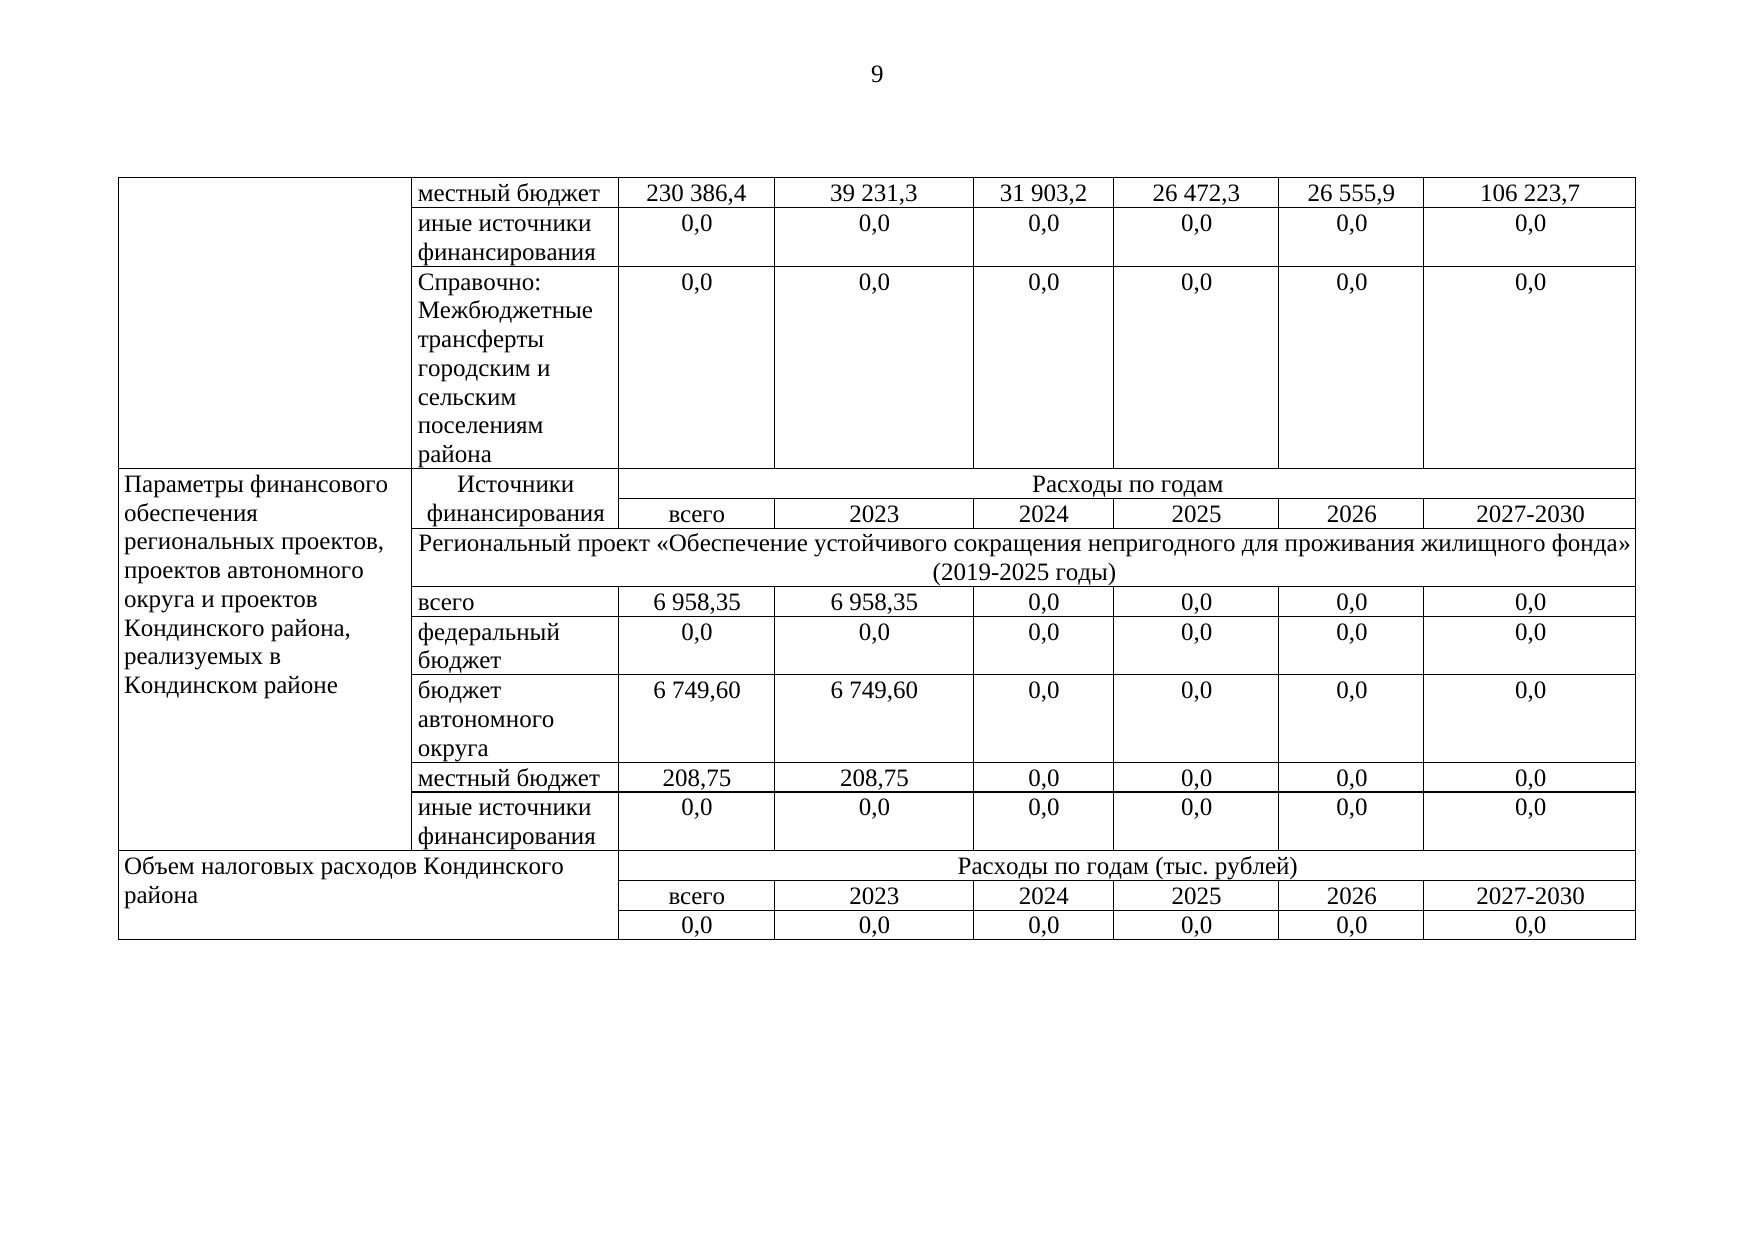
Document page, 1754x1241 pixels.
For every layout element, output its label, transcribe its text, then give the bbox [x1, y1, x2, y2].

table_cell Источники финансирования [412, 469, 618, 527]
table_cell 0,0 [1424, 793, 1635, 850]
table_cell 6 749,60 [619, 675, 774, 762]
table_cell 2023 [775, 881, 973, 909]
table_cell 0,0 [1279, 267, 1423, 468]
table_cell иные источники финансирования [412, 793, 618, 850]
table_cell 0,0 [1114, 763, 1278, 791]
table_cell 0,0 [1424, 587, 1635, 616]
table_cell 0,0 [1279, 793, 1423, 850]
table_cell Расходы по годам [619, 469, 1635, 498]
table_cell 0,0 [974, 267, 1113, 468]
table_cell 2027-2030 [1424, 499, 1635, 527]
table_cell 0,0 [1279, 587, 1423, 616]
table_cell 0,0 [974, 763, 1113, 791]
table_cell 2026 [1279, 881, 1423, 909]
table_cell Объем налоговых расходов Кондинского района [119, 851, 618, 939]
table_cell 0,0 [775, 911, 973, 939]
table_cell 0,0 [1424, 763, 1635, 791]
table_cell 2023 [775, 499, 973, 527]
table_cell 0,0 [775, 267, 973, 468]
table_cell 0,0 [1279, 911, 1423, 939]
table_cell 0,0 [619, 617, 774, 674]
table_cell 0,0 [775, 208, 973, 266]
table_cell Справочно: Межбюджетные трансферты городским и сельским поселениям района [412, 267, 618, 468]
table_cell 0,0 [1114, 208, 1278, 266]
table_cell 0,0 [974, 208, 1113, 266]
table_cell 0,0 [974, 617, 1113, 674]
table_cell 0,0 [1114, 793, 1278, 850]
table_cell 2025 [1114, 499, 1278, 527]
table_cell 0,0 [1114, 587, 1278, 616]
table_cell 39 231,3 [775, 178, 973, 207]
table_cell 0,0 [1279, 208, 1423, 266]
table_cell 0,0 [1114, 675, 1278, 762]
table_cell 0,0 [619, 793, 774, 850]
table_cell 230 386,4 [619, 178, 774, 207]
table_cell всего [619, 499, 774, 527]
table_cell федеральный бюджет [412, 617, 618, 674]
table_cell 2027-2030 [1424, 881, 1635, 909]
table_cell 2025 [1114, 881, 1278, 909]
table_cell 0,0 [1424, 208, 1635, 266]
table_cell всего [619, 881, 774, 909]
table_cell местный бюджет [412, 178, 618, 207]
table_cell 0,0 [1279, 675, 1423, 762]
table_cell 0,0 [1424, 675, 1635, 762]
table_cell 0,0 [775, 617, 973, 674]
table_cell Параметры финансового обеспечения региональных проектов, проектов автономного округа и проектов Кондинского района, реализуемых в Кондинском районе [119, 469, 411, 850]
table_cell 0,0 [974, 587, 1113, 616]
table_cell Региональный проект «Обеспечение устойчивого сокращения непригодного для проживания жилищного фонда» (2019-2025 годы) [412, 529, 1635, 586]
table_cell 208,75 [619, 763, 774, 791]
table_cell Расходы по годам (тыс. рублей) [619, 851, 1635, 880]
table_cell 2026 [1279, 499, 1423, 527]
table_cell 0,0 [1424, 267, 1635, 468]
table_cell 0,0 [1114, 911, 1278, 939]
table_cell всего [412, 587, 618, 616]
table_cell 0,0 [619, 911, 774, 939]
table_cell 31 903,2 [974, 178, 1113, 207]
table_cell 0,0 [974, 911, 1113, 939]
table_cell 26 555,9 [1279, 178, 1423, 207]
table_cell 2024 [974, 881, 1113, 909]
table_cell 0,0 [1424, 911, 1635, 939]
table_cell 0,0 [974, 793, 1113, 850]
table_cell 208,75 [775, 763, 973, 791]
table_cell иные источники финансирования [412, 208, 618, 266]
table_cell 0,0 [775, 793, 973, 850]
table_cell бюджет автономного округа [412, 675, 618, 762]
table_cell 6 958,35 [775, 587, 973, 616]
table_cell 6 958,35 [619, 587, 774, 616]
table_cell 106 223,7 [1424, 178, 1635, 207]
table_cell 0,0 [619, 208, 774, 266]
table_cell 2024 [974, 499, 1113, 527]
table_cell 0,0 [619, 267, 774, 468]
table_cell 0,0 [1279, 763, 1423, 791]
table_cell 0,0 [1424, 617, 1635, 674]
table_cell местный бюджет [412, 763, 618, 791]
table_cell 0,0 [1114, 617, 1278, 674]
table_cell 0,0 [1279, 617, 1423, 674]
table_cell 26 472,3 [1114, 178, 1278, 207]
table_cell 6 749,60 [775, 675, 973, 762]
table_cell 0,0 [974, 675, 1113, 762]
table_cell 0,0 [1114, 267, 1278, 468]
